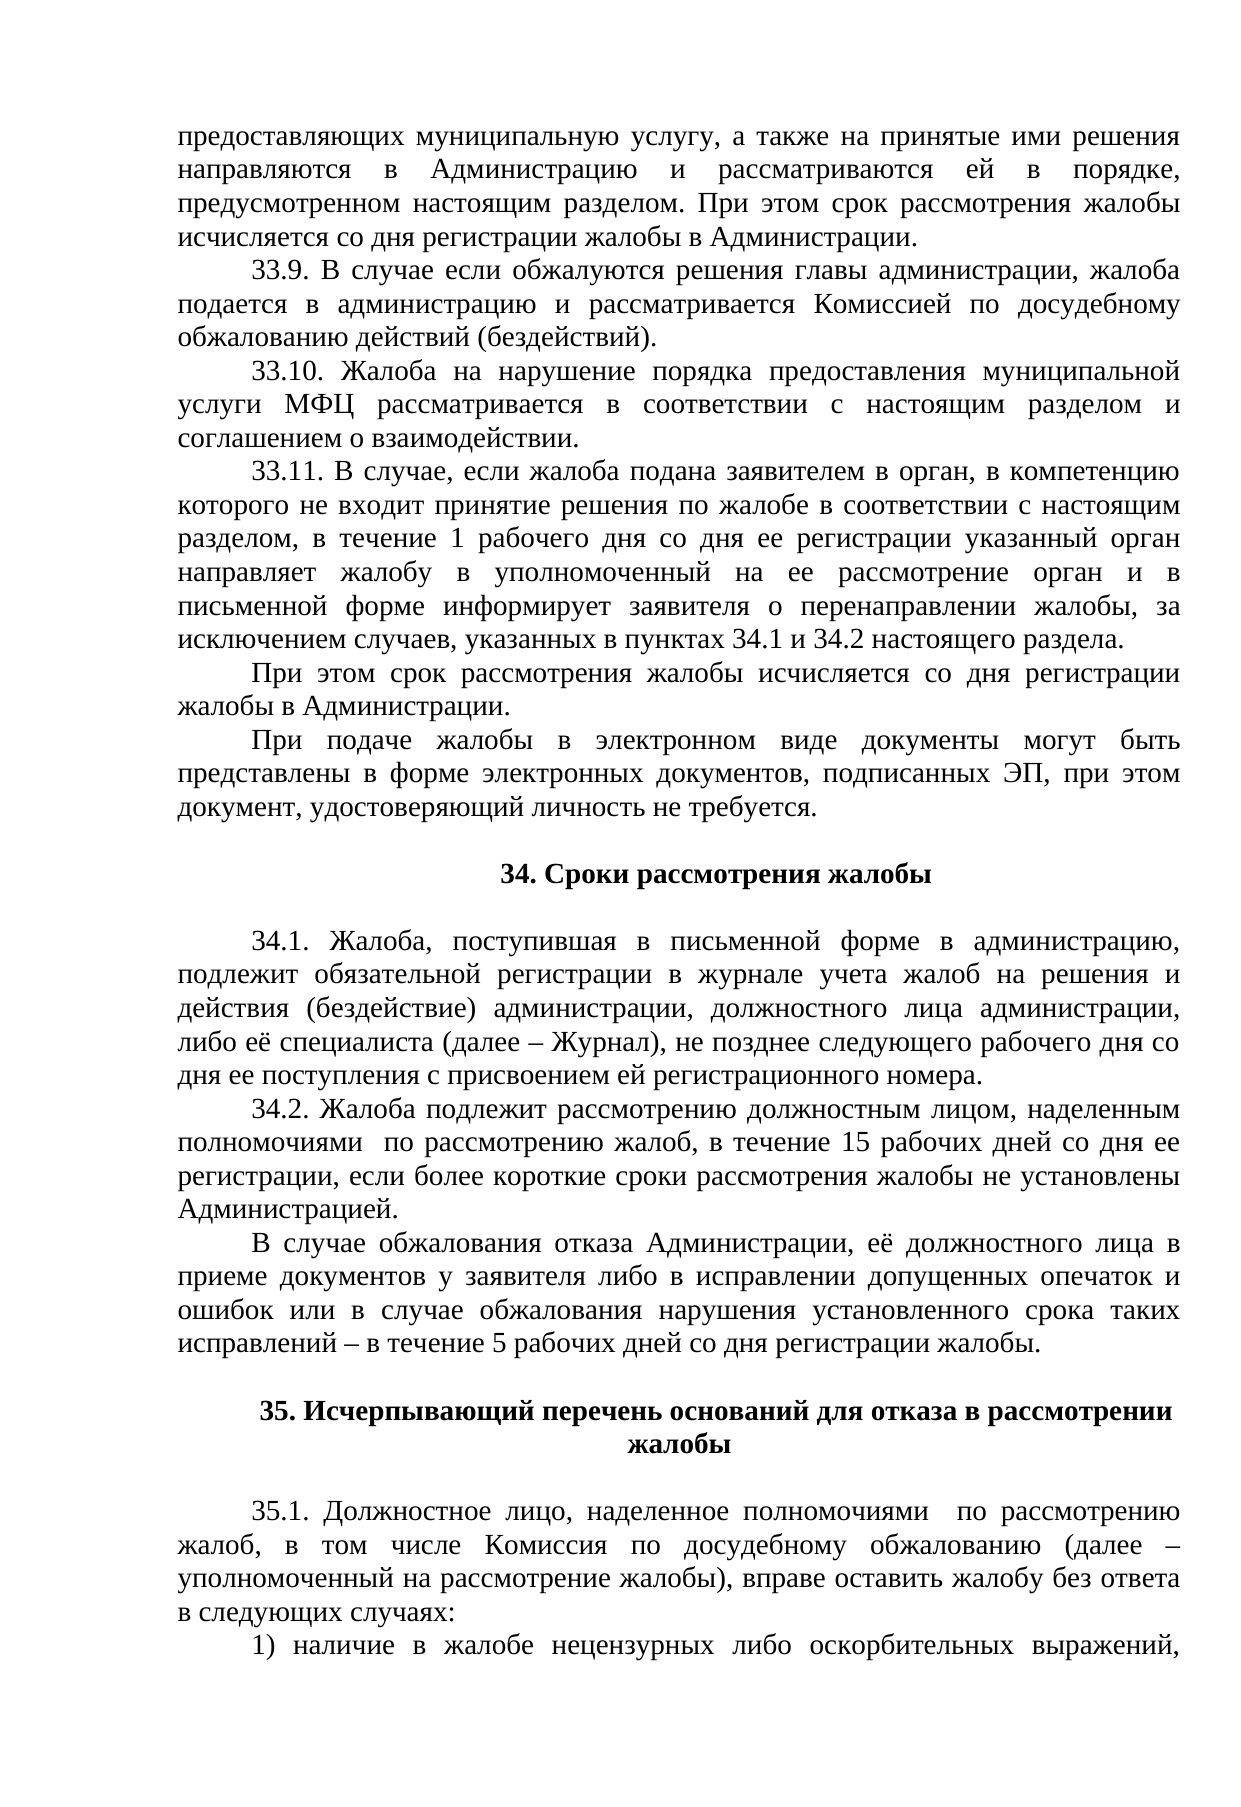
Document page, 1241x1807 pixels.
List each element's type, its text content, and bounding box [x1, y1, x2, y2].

text При этом срок рассмотрения жалобы исчисляется со дня регистрации жалобы в Администрации. [177, 655, 1181, 722]
text 33.10. Жалоба на нарушение порядка предоставления муниципальной услуги МФЦ рассматривается в соответствии с настоящим разделом и соглашением о взаимодействии. [177, 353, 1181, 453]
text 33.11. В случае, если жалоба подана заявителем в орган, в компетенцию которого не входит принятие решения по жалобе в соответствии с настоящим разделом, в течение 1 рабочего дня со дня ее регистрации указанный орган направляет жалобу в уполномоченный на ее рассмотрение орган и в письменной форме информирует заявителя о перенаправлении жалобы, за исключением случаев, указанных в пунктах 34.1 и 34.2 настоящего раздела. [177, 453, 1181, 655]
text В случае обжалования отказа Администрации, её должностного лица в приеме документов у заявителя либо в исправлении допущенных опечаток и ошибок или в случае обжалования нарушения установленного срока таких исправлений – в течение 5 рабочих дней со дня регистрации жалобы. [177, 1225, 1181, 1359]
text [177, 118, 1181, 252]
text 34.1. Жалоба, поступившая в письменной форме в администрацию, подлежит обязательной регистрации в журнале учета жалоб на решения и действия (бездействие) администрации, должностного лица администрации, либо её специалиста (далее – Журнал), не позднее следующего рабочего дня со дня ее поступления с присвоением ей регистрационного номера. [177, 923, 1181, 1091]
text 34. Сроки рассмотрения жалобы [177, 856, 1181, 889]
text 35.1. Должностное лицо, наделенное полномочиями по рассмотрению жалоб, в том числе Комиссия по досудебному обжалованию (далее – уполномоченный на рассмотрение жалобы), вправе оставить жалобу без ответа в следующих случаях: [177, 1493, 1181, 1627]
text 35. Исчерпывающий перечень оснований для отказа в рассмотрении жалобы [177, 1393, 1181, 1460]
text При подаче жалобы в электронном виде документы могут быть представлены в форме электронных документов, подписанных ЭП, при этом документ, удостоверяющий личность не требуется. [177, 722, 1181, 822]
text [177, 1627, 1181, 1661]
text 33.9. В случае если обжалуются решения главы администрации, жалоба подается в администрацию и рассматривается Комиссией по досудебному обжалованию действий (бездействий). [177, 252, 1181, 353]
text 34.2. Жалоба подлежит рассмотрению должностным лицом, наделенным полномочиями по рассмотрению жалоб, в течение 15 рабочих дней со дня ее регистрации, если более короткие сроки рассмотрения жалобы не установлены Администрацией. [177, 1091, 1181, 1225]
